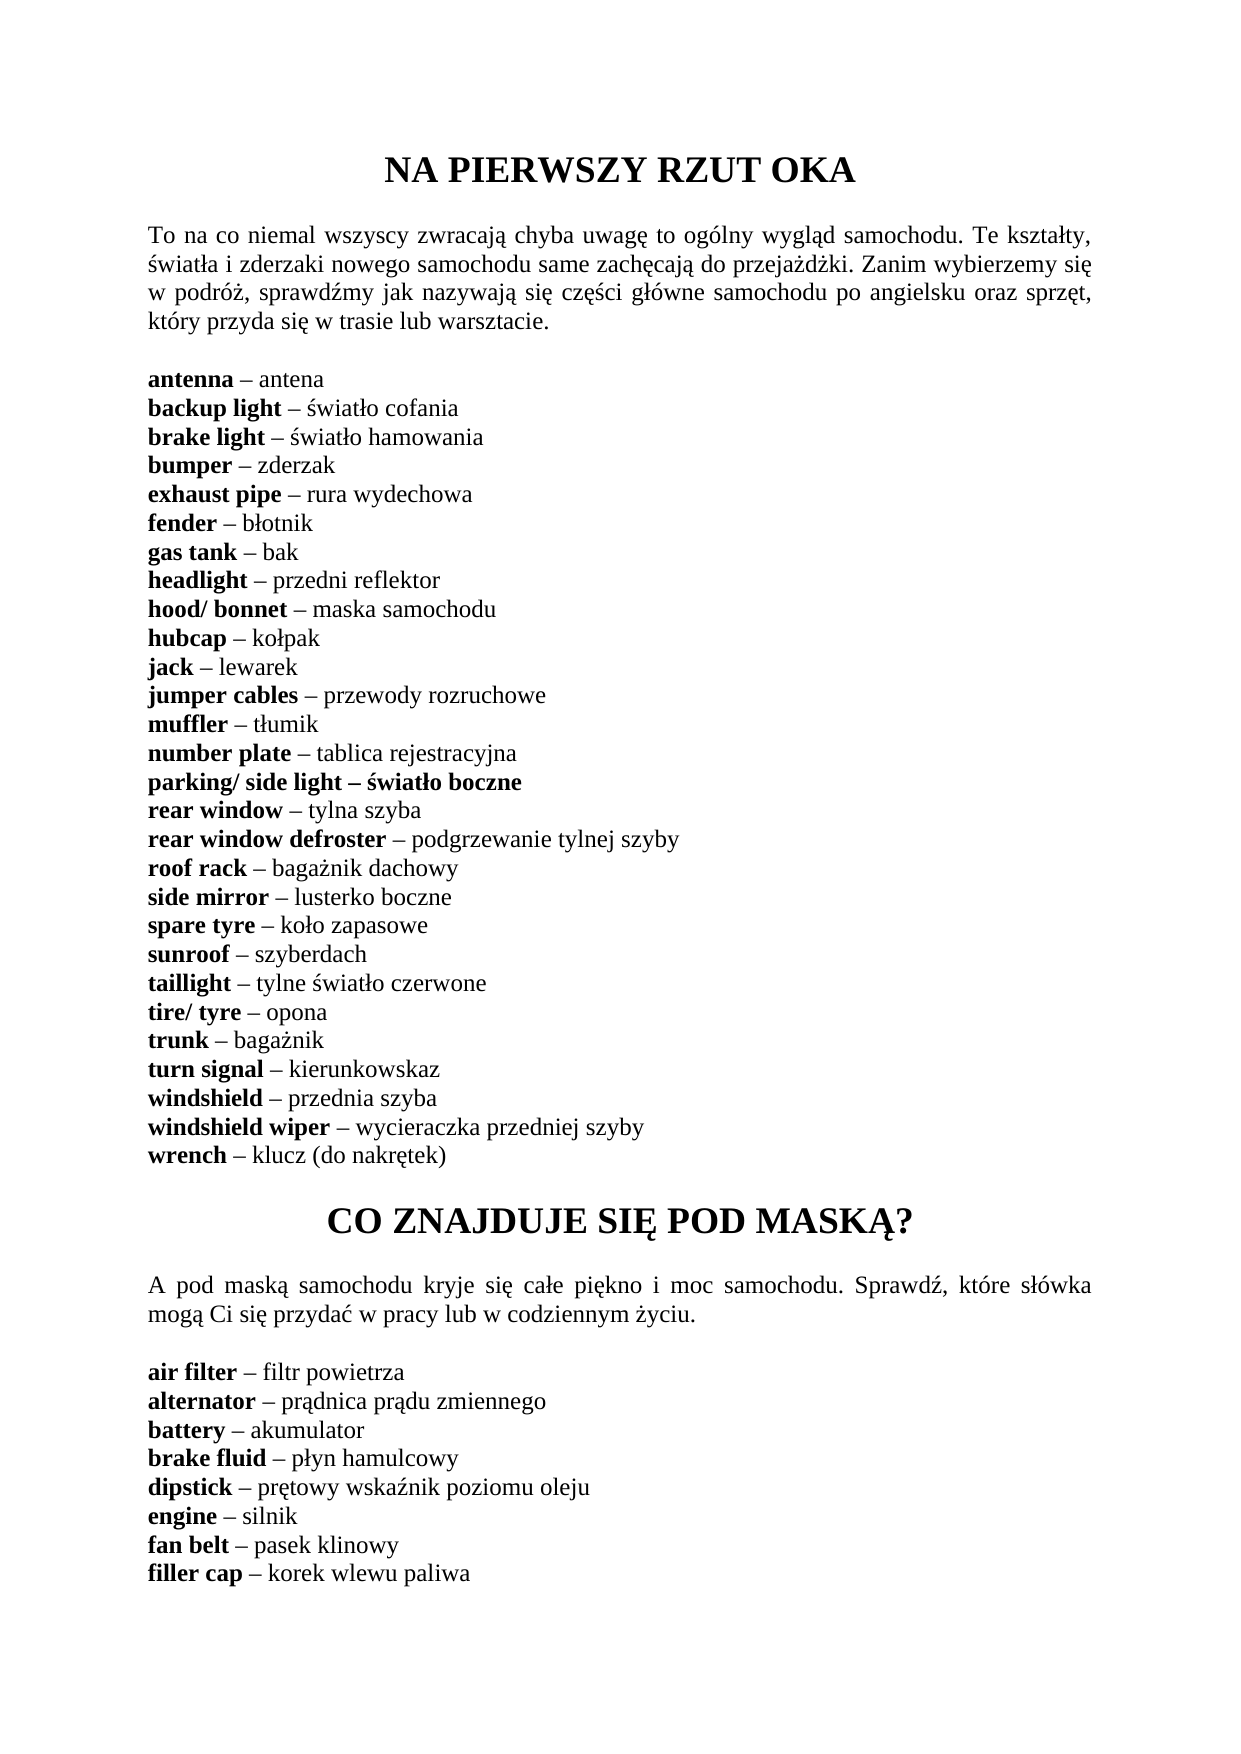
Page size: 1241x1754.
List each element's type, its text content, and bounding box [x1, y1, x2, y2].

text antenna – antena backup light – światło cofania brake light – światło hamowania bumper – zderzak exhaust pipe – rura wydechowa fender – błotnik gas tank – bak headlight – przedni reflektor hood/ bonnet – maska samochodu hubcap – kołpak jack – lewarek jumper cables – przewody rozruchowe muffler – tłumik number plate – tablica rejestracyjna [148, 364, 1093, 767]
text parking/ side light – światło boczne rear window – tylna szyba rear window defroster – podgrzewanie tylnej szyby roof rack – bagażnik dachowy side mirror – lusterko boczne spare tyre – koło zapasowe sunroof – szyberdach taillight – tylne światło czerwone tire/ tyre – opona trunk – bagażnik turn signal – kierunkowskaz windshield – przednia szyba windshield wiper – wycieraczka przedniej szyby wrench – klucz (do nakrętek) [148, 767, 1093, 1169]
text To na co niemal wszyscy zwracają chyba uwagę to ogólny wygląd samochodu. Te kształty, światła i zderzaki nowego samochodu same zachęcają do przejażdżki. Zanim wybierzemy się w podróż, sprawdźmy jak nazywają się części główne samochodu po angielsku oraz sprzęt, który przyda się w trasie lub warsztacie. [148, 220, 1093, 335]
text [148, 1530, 1093, 1587]
text A pod maską samochodu kryje się całe piękno i moc samochodu. Sprawdź, które słówka mogą Ci się przydać w pracy lub w codziennym życiu. [148, 1271, 1093, 1328]
text CO ZNAJDUJE SIĘ POD MASKĄ? [148, 1198, 1093, 1241]
text air filter – filtr powietrza alternator – prądnica prądu zmiennego battery – akumulator brake fluid – płyn hamulcowy dipstick – prętowy wskaźnik poziomu oleju engine – silnik [148, 1357, 1093, 1530]
text NA PIERWSZY RZUT OKA [148, 148, 1093, 191]
